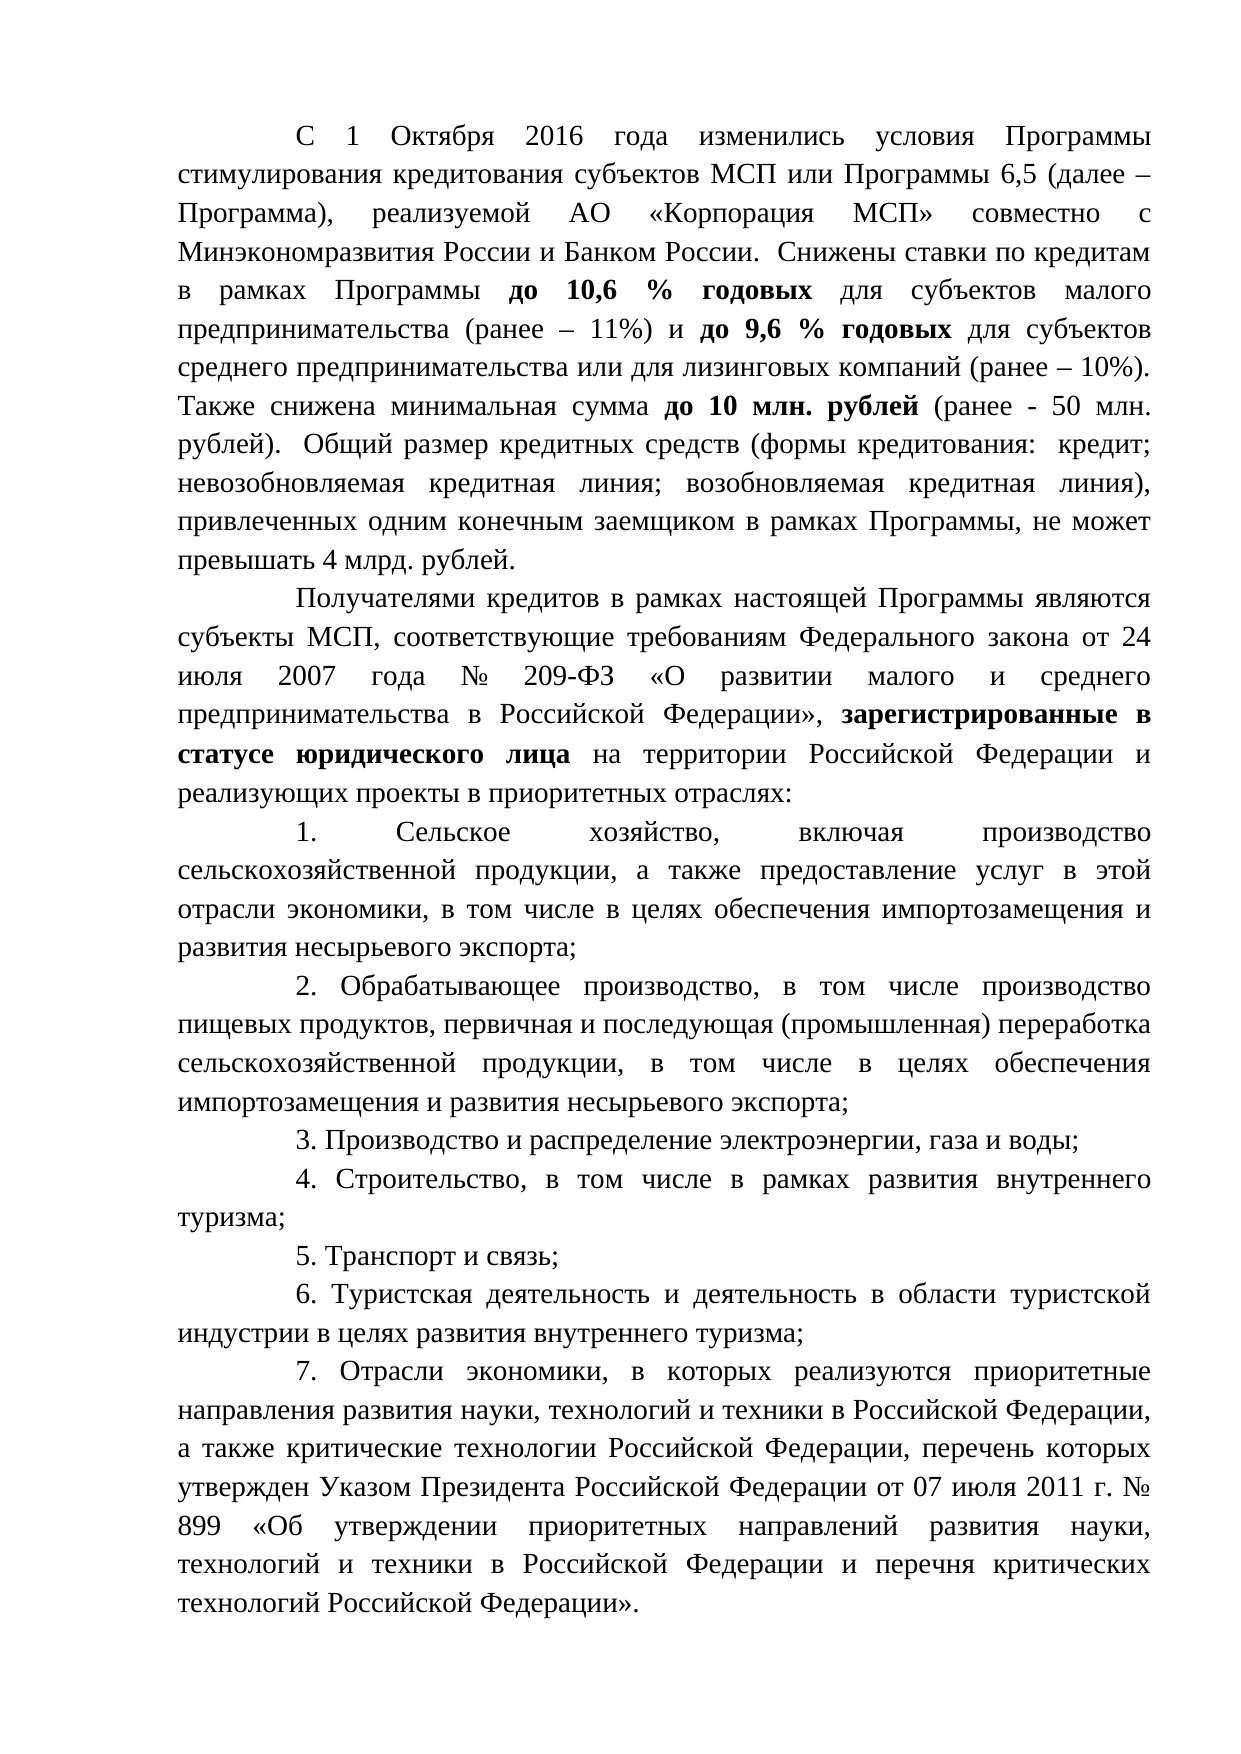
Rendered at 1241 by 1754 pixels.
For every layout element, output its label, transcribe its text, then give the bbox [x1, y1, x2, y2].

text 5. Транспорт и связь; [177, 1238, 1152, 1271]
text 3. Производство и распределение электроэнергии, газа и воды; [177, 1122, 1152, 1156]
text 6. Туристская деятельность и деятельность в области туристской индустрии в целях развития внутреннего туризма; [177, 1276, 1152, 1348]
text Получателями кредитов в рамках настоящей Программы являются субъекты МСП, соответствующие требованиям Федерального закона от 24 июля 2007 года № 209-ФЗ «О развитии малого и среднего предпринимательства в Российской Федерации», зарегистрированные в статусе юридического лица на территории Российской Федерации и реализующих проекты в приоритетных отраслях: [177, 581, 1152, 809]
text 1. Сельское хозяйство, включая производство сельскохозяйственной продукции, а также предоставление услуг в этой отрасли экономики, в том числе в целях обеспечения импортозамещения и развития несырьевого экспорта; [177, 814, 1152, 963]
text 2. Обрабатывающее производство, в том числе производство пищевых продуктов, первичная и последующая (промышленная) переработка сельскохозяйственной продукции, в том числе в целях обеспечения импортозамещения и развития несырьевого экспорта; [177, 968, 1152, 1117]
text 7. Отрасли экономики, в которых реализуются приоритетные направления развития науки, технологий и техники в Российской Федерации, а также критические технологии Российской Федерации, перечень которых утвержден Указом Президента Российской Федерации от 07 июля 2011 г. № 899 «Об утверждении приоритетных направлений развития науки, технологий и техники в Российской Федерации и перечня критических технологий Российской Федерации». [177, 1353, 1152, 1618]
text С 1 Октября 2016 года изменились условия Программы стимулирования кредитования субъектов МСП или Программы 6,5 (далее – Программа), реализуемой АО «Корпорация МСП» совместно с Минэкономразвития России и Банком России. Снижены ставки по кредитам в рамках Программы до 10,6 % годовых для субъектов малого предпринимательства (ранее – 11%) и до 9,6 % годовых для субъектов среднего предпринимательства или для лизинговых компаний (ранее – 10%). Также снижена минимальная сумма до 10 млн. рублей (ранее - 50 млн. рублей). Общий размер кредитных средств (формы кредитования: кредит; невозобновляемая кредитная линия; возобновляемая кредитная линия), привлеченных одним конечным заемщиком в рамках Программы, не может превышать 4 млрд. рублей. [177, 118, 1152, 576]
text 4. Строительство, в том числе в рамках развития внутреннего туризма; [177, 1161, 1152, 1233]
